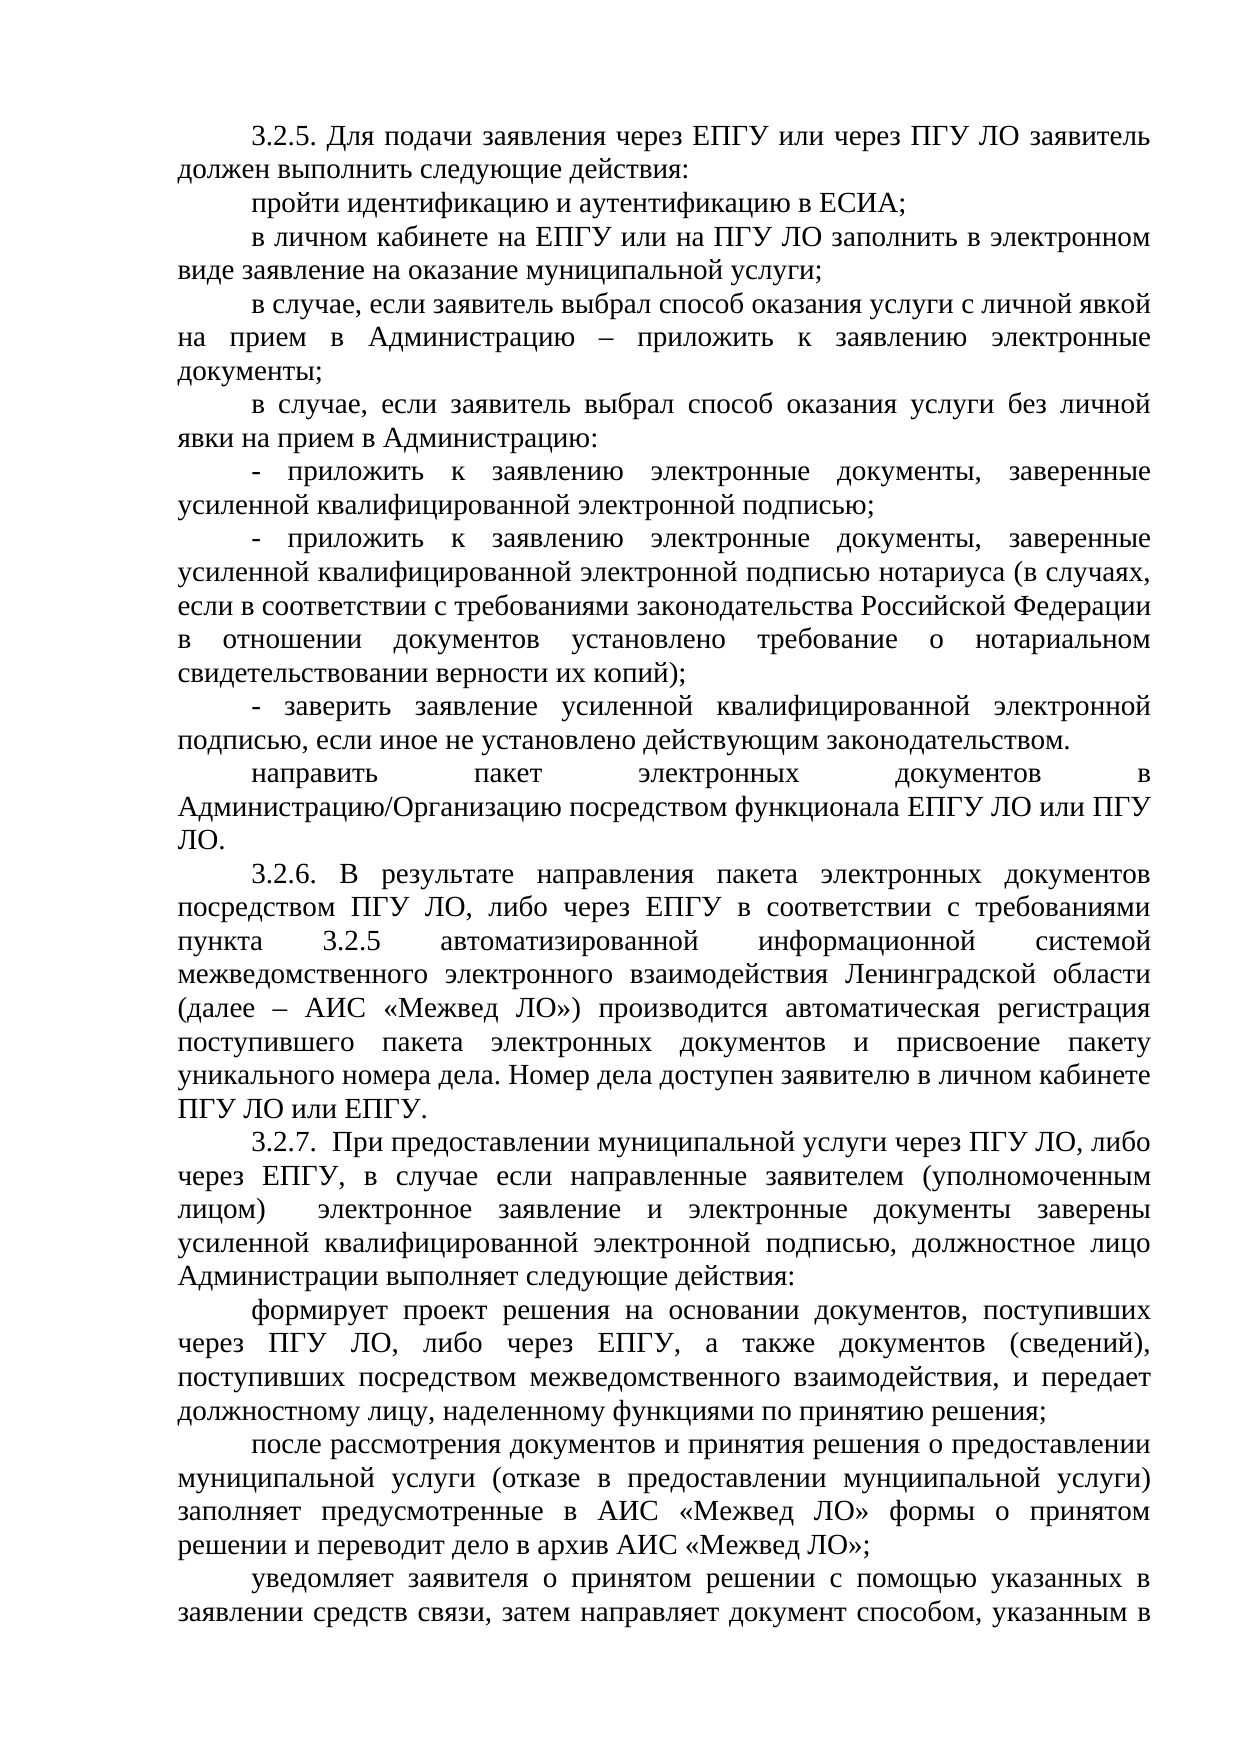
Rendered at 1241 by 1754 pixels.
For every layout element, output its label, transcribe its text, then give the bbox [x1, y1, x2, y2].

text - заверить заявление усиленной квалифицированной электронной подписью, если иное не установлено действующим законодательством. [177, 688, 1152, 755]
text 3.2.5. Для подачи заявления через ЕПГУ или через ПГУ ЛО заявитель должен выполнить следующие действия: [177, 118, 1152, 185]
text после рассмотрения документов и принятия решения о предоставлении муниципальной услуги (отказе в предоставлении мунциипальной услуги) заполняет предусмотренные в АИС «Межвед ЛО» формы о принятом решении и переводит дело в архив АИС «Межвед ЛО»; [177, 1426, 1152, 1560]
text 3.2.6. В результате направления пакета электронных документов посредством ПГУ ЛО, либо через ЕПГУ в соответствии с требованиями пункта 3.2.5 автоматизированной информационной системой межведомственного электронного взаимодействия Ленинградской области (далее – АИС «Межвед ЛО») производится автоматическая регистрация поступившего пакета электронных документов и присвоение пакету уникального номера дела. Номер дела доступен заявителю в личном кабинете ПГУ ЛО или ЕПГУ. [177, 856, 1152, 1124]
text направить пакет электронных документов в Администрацию/Организацию посредством функционала ЕПГУ ЛО или ПГУ ЛО. [177, 755, 1152, 856]
text 3.2.7. При предоставлении муниципальной услуги через ПГУ ЛО, либо через ЕПГУ, в случае если направленные заявителем (уполномоченным лицом) электронное заявление и электронные документы заверены усиленной квалифицированной электронной подписью, должностное лицо Администрации выполняет следующие действия: [177, 1124, 1152, 1292]
text формирует проект решения на основании документов, поступивших через ПГУ ЛО, либо через ЕПГУ, а также документов (сведений), поступивших посредством межведомственного взаимодействия, и передает должностному лицу, наделенному функциями по принятию решения; [177, 1292, 1152, 1426]
text пройти идентификацию и аутентификацию в ЕСИА; [177, 185, 1152, 219]
text в личном кабинете на ЕПГУ или на ПГУ ЛО заполнить в электронном виде заявление на оказание муниципальной услуги; [177, 219, 1152, 286]
text - приложить к заявлению электронные документы, заверенные усиленной квалифицированной электронной подписью нотариуса (в случаях, если в соответствии с требованиями законодательства Российской Федерации в отношении документов установлено требование о нотариальном свидетельствовании верности их копий); [177, 521, 1152, 688]
text - приложить к заявлению электронные документы, заверенные усиленной квалифицированной электронной подписью; [177, 453, 1152, 521]
text в случае, если заявитель выбрал способ оказания услуги с личной явкой на прием в Администрацию – приложить к заявлению электронные документы; [177, 286, 1152, 386]
text в случае, если заявитель выбрал способ оказания услуги без личной явки на прием в Администрацию: [177, 386, 1152, 453]
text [177, 1560, 1152, 1627]
